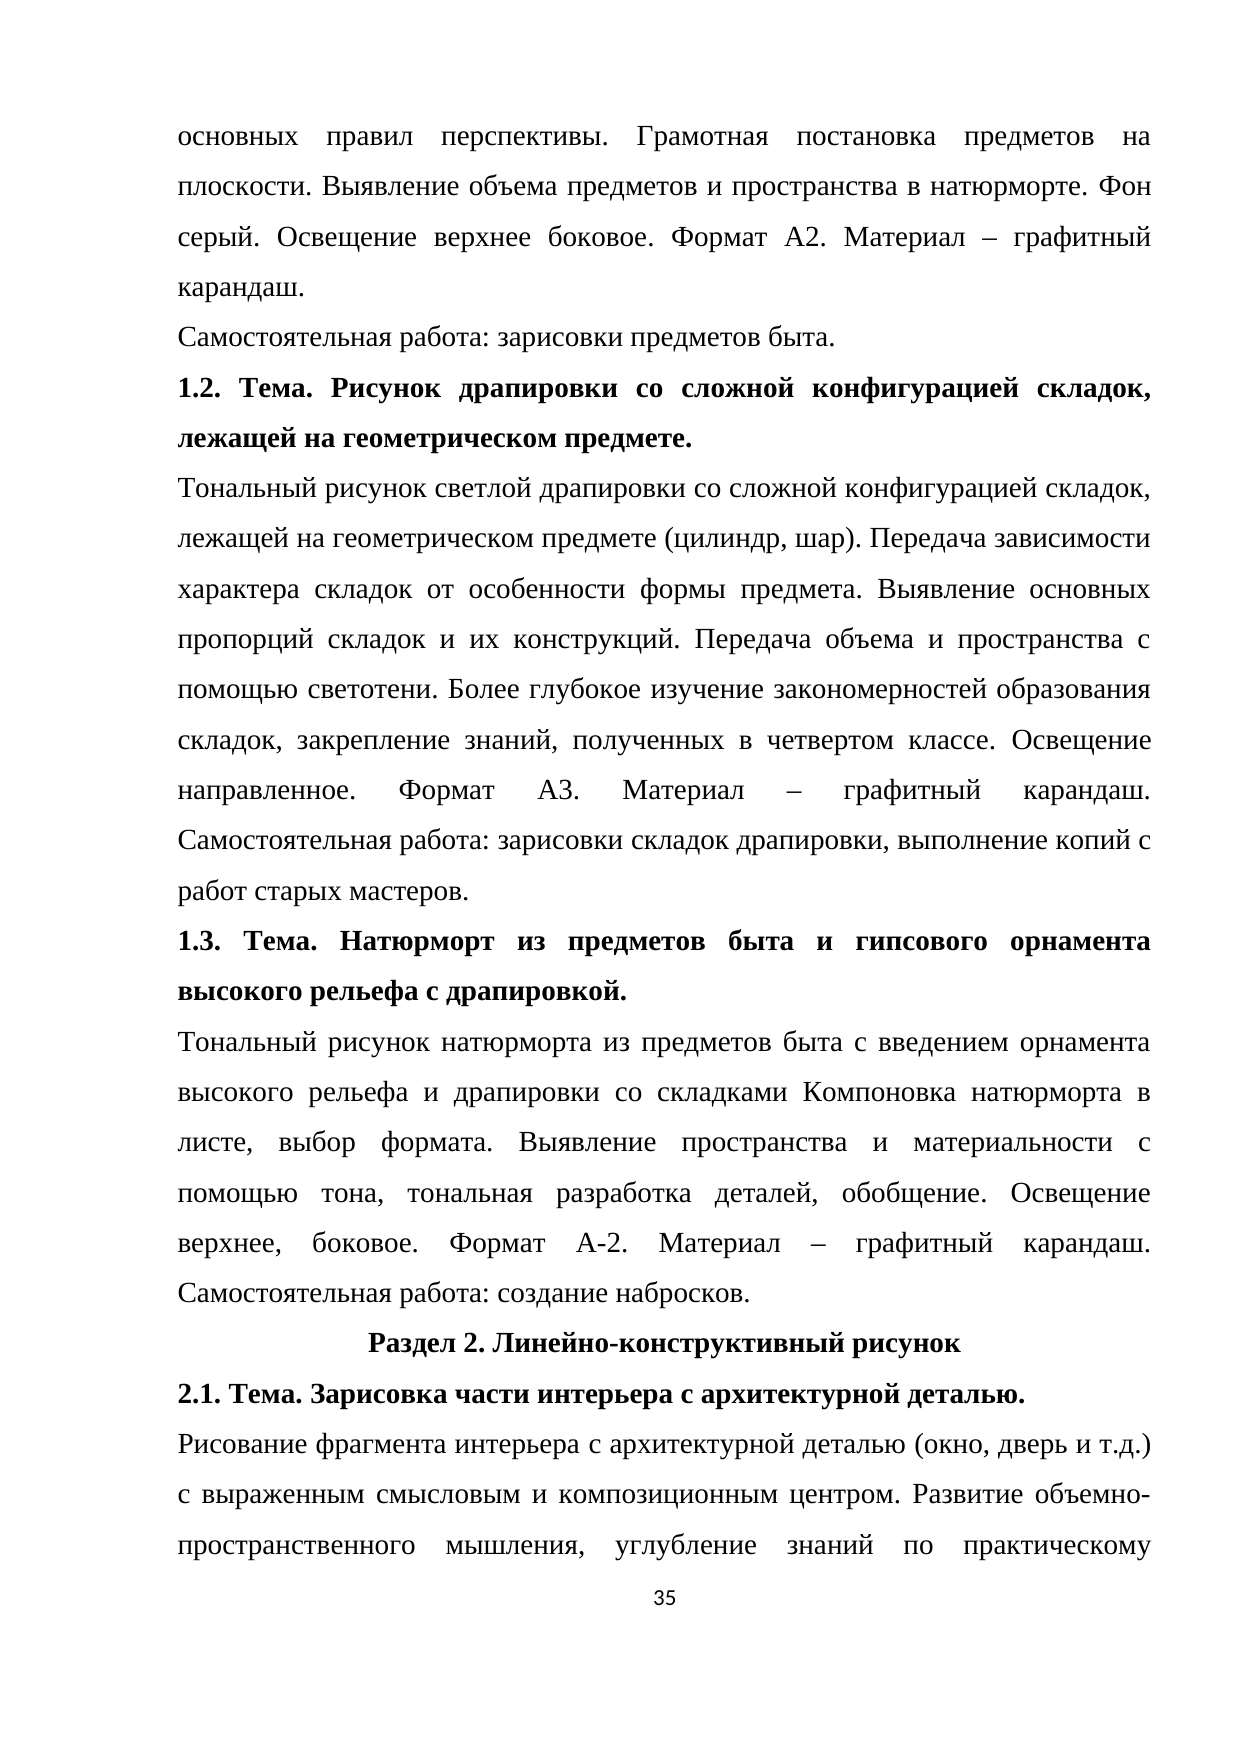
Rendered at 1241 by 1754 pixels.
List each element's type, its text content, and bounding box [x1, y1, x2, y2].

text 2.1. Тема. Зарисовка части интерьера с архитектурной деталью. [177, 1376, 1152, 1409]
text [177, 1426, 1152, 1560]
text Самостоятельная работа: зарисовки предметов быта. [177, 319, 1152, 353]
text Тональный рисунок светлой драпировки со сложной конфигурацией складок, лежащей на геометрическом предмете (цилиндр, шар). Передача зависимости характера складок от особенности формы предмета. Выявление основных пропорций складок и их конструкций. Передача объема и пространства с помощью светотени. Более глубокое изучение закономерностей образования складок, закрепление знаний, полученных в четвертом классе. Освещение направленное. Формат А3. Материал – графитный карандаш. Самостоятельная работа: зарисовки складок драпировки, выполнение копий с работ старых мастеров. [177, 470, 1152, 906]
text 1.3. Тема. Натюрморт из предметов быта и гипсового орнамента высокого рельефа с драпировкой. [177, 923, 1152, 1007]
text 1.2. Тема. Рисунок драпировки со сложной конфигурацией складок, лежащей на геометрическом предмете. [177, 370, 1152, 453]
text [177, 118, 1152, 303]
text Раздел 2. Линейно-конструктивный рисунок [177, 1326, 1152, 1359]
text Тональный рисунок натюрморта из предметов быта с введением орнамента высокого рельефа и драпировки со складками Компоновка натюрморта в листе, выбор формата. Выявление пространства и материальности с помощью тона, тональная разработка деталей, обобщение. Освещение верхнее, боковое. Формат А-2. Материал – графитный карандаш. Самостоятельная работа: создание набросков. [177, 1024, 1152, 1309]
